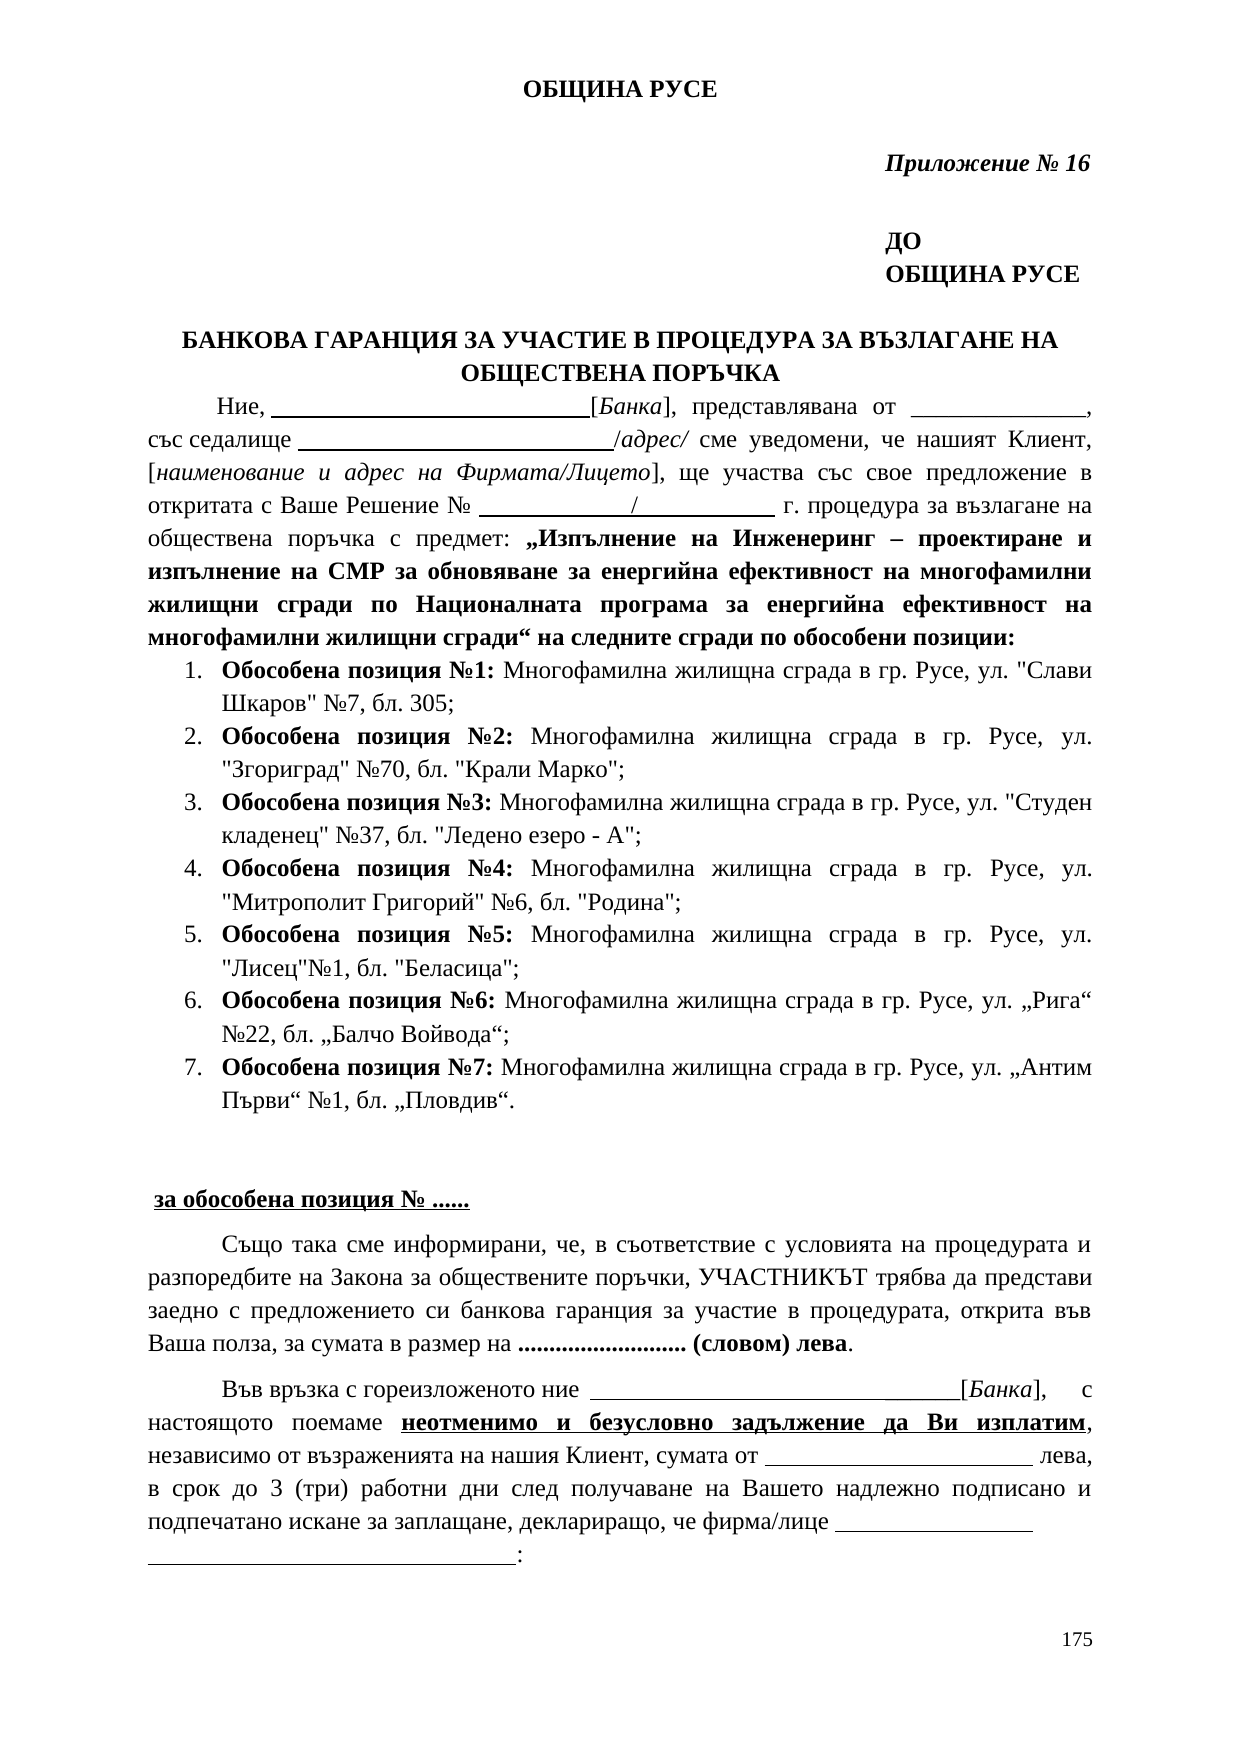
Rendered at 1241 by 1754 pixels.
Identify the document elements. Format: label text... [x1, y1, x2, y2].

list Обособена позиция №1: Многофамилна жилищна сграда в гр. Русе, ул. "Слави Шкаров" №7, бл. 305; [184, 655, 1093, 717]
list Обособена позиция №5: Многофамилна жилищна сграда в гр. Русе, ул. "Лисец"№1, бл. "Беласица"; [184, 919, 1093, 981]
text Приложение № 16 [185, 148, 1093, 176]
list Обособена позиция №6: Многофамилна жилищна сграда в гр. Русе, ул. „Рига“ №22, бл. „Балчо Войвода“; [184, 986, 1093, 1047]
text ОБЩИНА РУСЕ [885, 259, 1093, 288]
text Във връзка с гореизложеното ние ______[Банка], с настоящото поемаме неотменимо и безусловно задължение да Ви изплатим, независимо от възраженията на нашия Клиент, сумата от лева, в срок до 3 (три) работни дни след получаване на Вашето надлежно подписано и подпечатано искане за заплащане, деклариращо, че фирма/лице : [148, 1374, 1093, 1568]
text БАНКОВА ГАРАНЦИЯ ЗА УЧАСТИЕ В ПРОЦЕДУРА ЗА ВЪЗЛАГАНЕ НА ОБЩЕСТВЕНА ПОРЪЧКА [148, 325, 1093, 387]
list Обособена позиция №3: Многофамилна жилищна сграда в гр. Русе, ул. "Студен кладенец" №37, бл. "Ледено езеро - А"; [184, 787, 1093, 849]
text ДО [885, 226, 1093, 255]
list Обособена позиция №4: Многофамилна жилищна сграда в гр. Русе, ул. "Митрополит Григорий" №6, бл. "Родина"; [184, 853, 1093, 915]
list Обособена позиция №7: Многофамилна жилищна сграда в гр. Русе, ул. „Антим Първи“ №1, бл. „Пловдив“. [184, 1052, 1093, 1113]
text за обособена позиция № ...... [148, 1184, 1093, 1212]
text Ние, [Банка], представлявана от ______________, със седалище /адрес/ сме уведомени, че нашият Клиент, [наименование и адрес на Фирмата/Лицето], ще участва със свое предложение в откритата с Ваше Решение № / г. процедура за възлагане на обществена поръчка с предмет: „Изпълнение на Инженеринг – проектиране и изпълнение на СМР за обновяване за енергийна ефективност на многофамилни жилищни сгради по Националната програма за енергийна ефективност на многофамилни жилищни сгради“ на следните сгради по обособени позиции: [148, 391, 1093, 651]
list Обособена позиция №2: Многофамилна жилищна сграда в гр. Русе, ул. "Згориград" №70, бл. "Крали Марко"; [184, 721, 1093, 783]
text Също така сме информирани, че, в съответствие с условията на процедурата и разпоредбите на Закона за обществените поръчки, УЧАСТНИКЪТ трябва да представи заедно с предложението си банкова гаранция за участие в процедурата, открита във Ваша полза, за сумата в размер на ........................... (словом) лева. [148, 1229, 1093, 1357]
